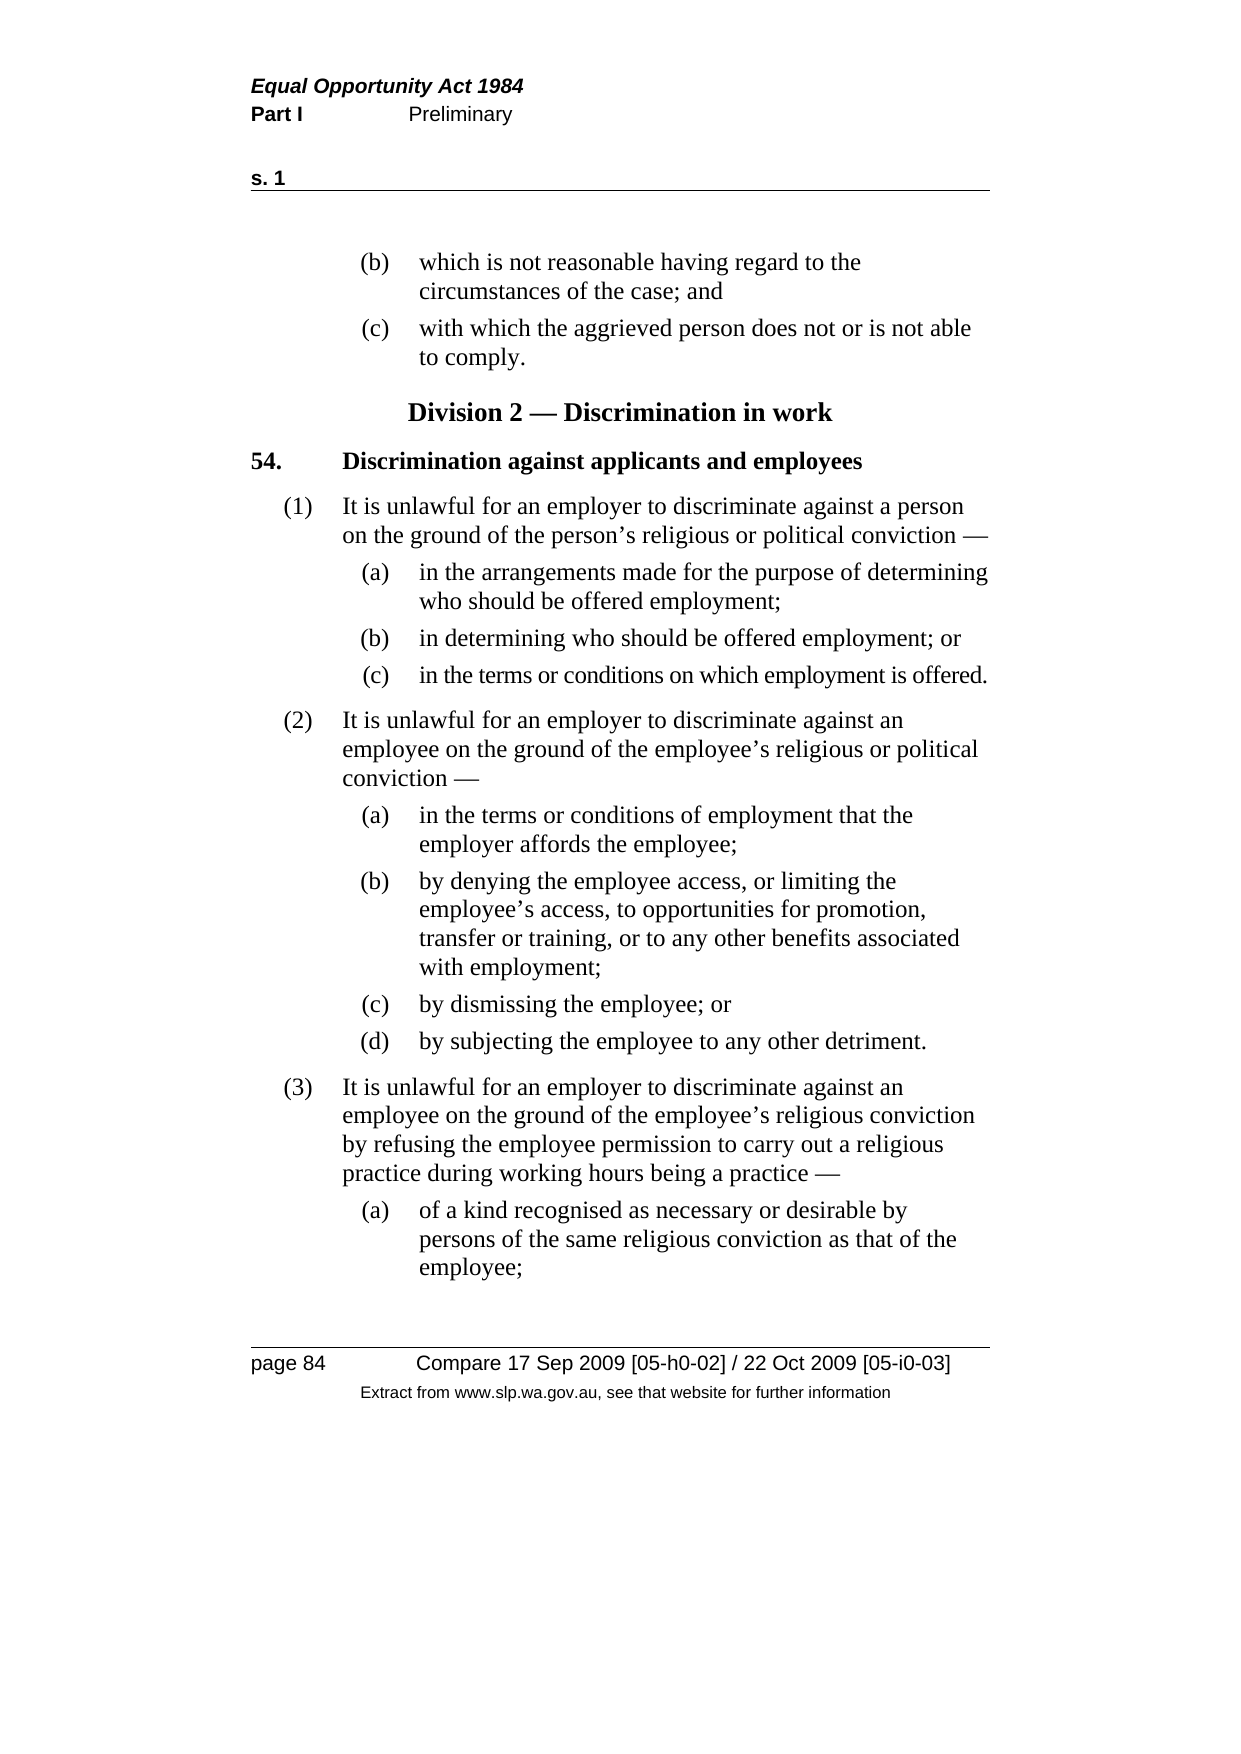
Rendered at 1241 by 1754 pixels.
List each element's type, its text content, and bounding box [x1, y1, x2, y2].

text (1) It is unlawful for an employer to discriminate against a person on the ground of the person’s religious or political conviction — [251, 491, 990, 549]
text (b) by denying the employee access, or limiting the employee’s access, to opportunities for promotion, transfer or training, or to any other benefits associated with employment; [251, 866, 990, 981]
text (c) with which the aggrieved person does not or is not able to comply. [251, 313, 990, 371]
text (a) in the arrangements made for the purpose of determining who should be offered employment; [251, 557, 990, 614]
text (d) by subjecting the employee to any other detriment. [251, 1026, 990, 1055]
text (2) It is unlawful for an employer to discriminate against an employee on the ground of the employee’s religious or political conviction — [251, 705, 990, 792]
subtitle Division 2 — Discrimination in work [251, 396, 990, 427]
text (a) of a kind recognised as necessary or desirable by persons of the same religious conviction as that of the employee; [251, 1195, 990, 1281]
text (b) which is not reasonable having regard to the circumstances of the case; and [251, 247, 990, 305]
text (c) by dismissing the employee; or [251, 989, 990, 1018]
text (3) It is unlawful for an employer to discriminate against an employee on the ground of the employee’s religious conviction by refusing the employee permission to carry out a religious practice during working hours being a practice — [251, 1072, 990, 1187]
subtitle 54. Discrimination against applicants and employees [251, 446, 990, 474]
text (a) in the terms or conditions of employment that the employer affords the employee; [251, 800, 990, 857]
text (b) in determining who should be offered employment; or [251, 623, 990, 652]
text (c) in the terms or conditions on which employment is offered. [251, 660, 990, 689]
